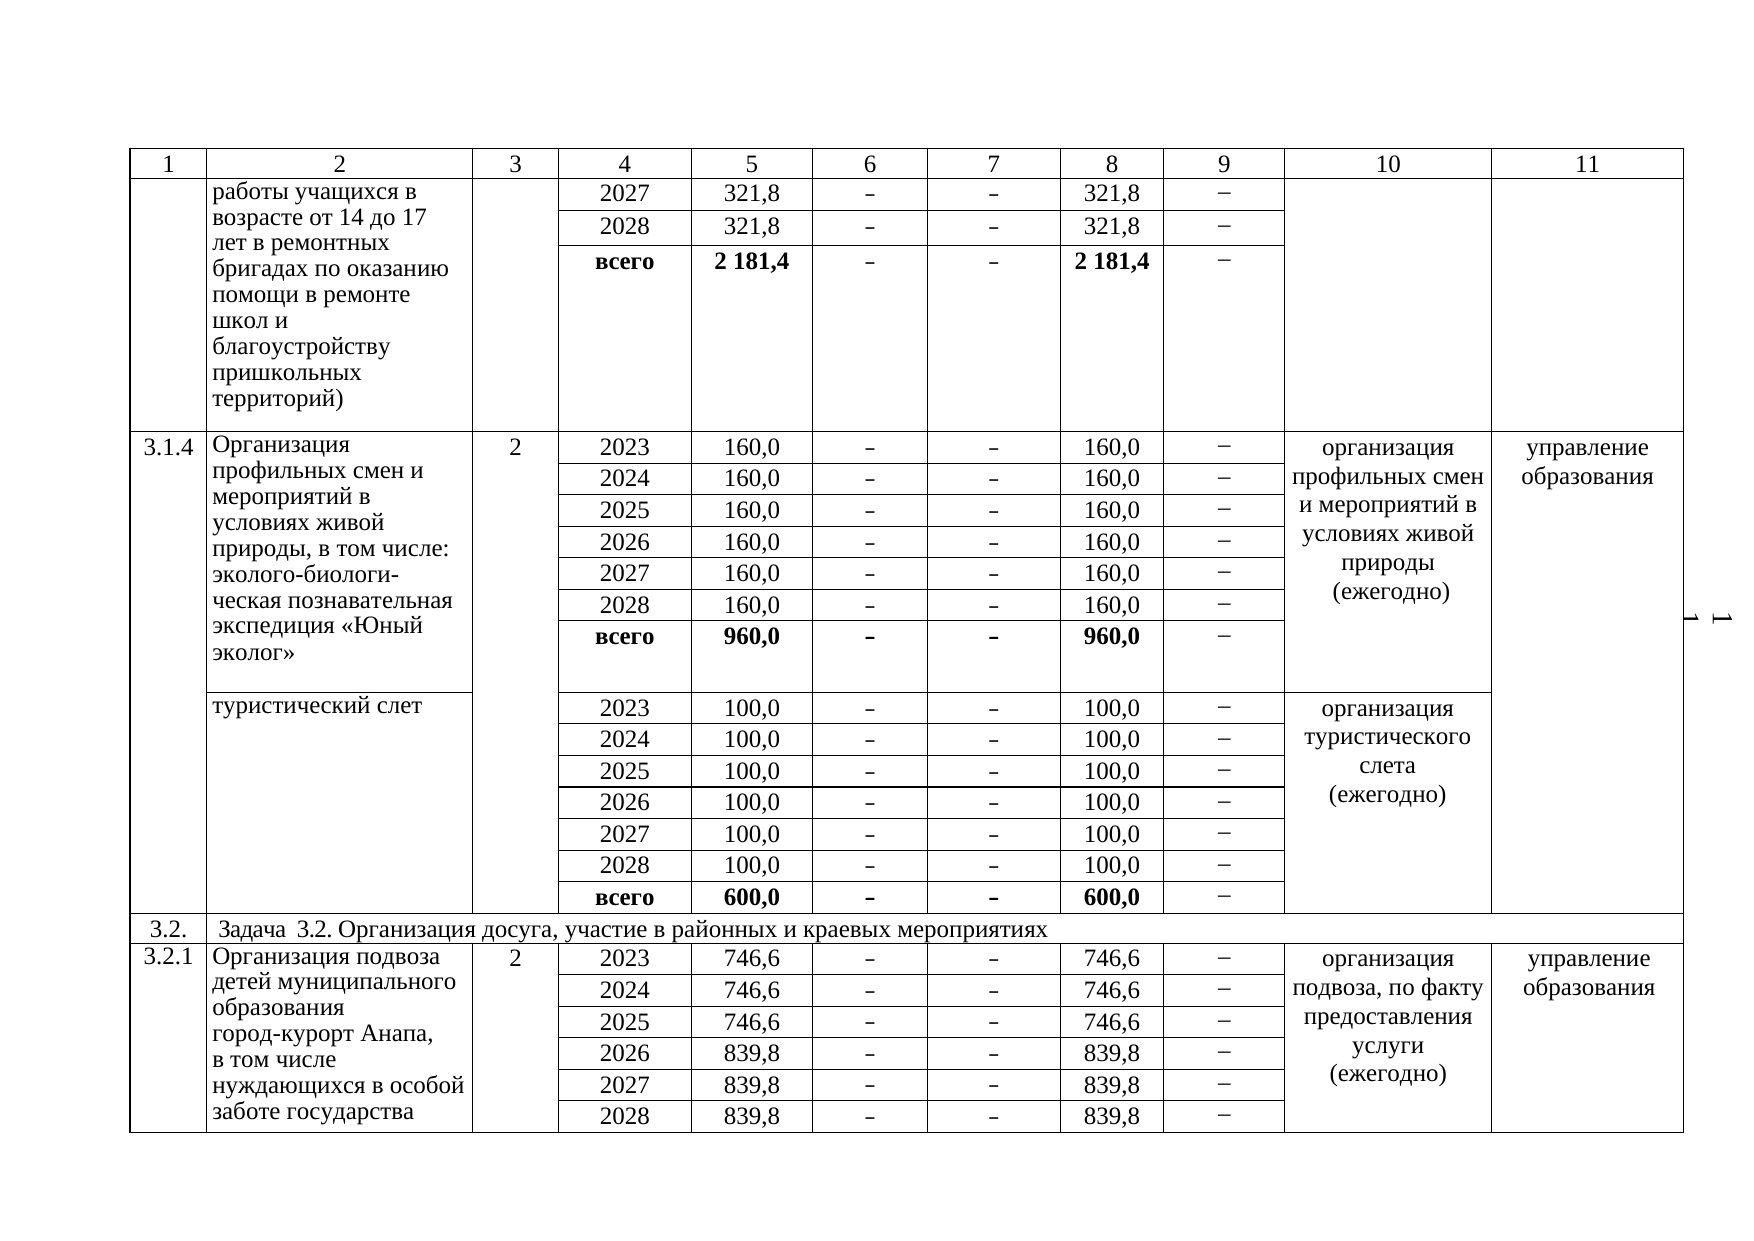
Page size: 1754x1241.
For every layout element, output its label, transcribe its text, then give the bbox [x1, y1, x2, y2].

table_cell 2026 [559, 788, 691, 818]
table_cell 3.2. [131, 914, 206, 942]
table_cell 321,8 [692, 179, 812, 210]
table_cell – [1164, 724, 1284, 755]
table_cell 2026 [559, 1038, 691, 1069]
table_cell организация подвоза, по факту предоставления услуги (ежегодно) [1285, 944, 1491, 1132]
table_cell организация профильных смен и мероприятий в условиях живой природы (ежегодно) [1285, 432, 1491, 692]
table_cell 321,8 [1061, 179, 1163, 210]
table_cell 100,0 [692, 788, 812, 818]
table_cell 746,6 [692, 1007, 812, 1037]
table_cell 2024 [559, 975, 691, 1006]
table_cell 2 181,4 [1061, 246, 1163, 431]
table_cell 2026 [559, 527, 691, 557]
table_cell – [813, 211, 927, 245]
table_cell 746,6 [1061, 944, 1163, 974]
table_cell 746,6 [692, 944, 812, 974]
table_cell 2 [473, 944, 558, 1132]
table_cell – [813, 179, 927, 210]
table_header 1 [131, 149, 206, 177]
table_header 4 [559, 149, 691, 177]
table_cell туристический слет [207, 693, 472, 913]
table_cell – [1164, 693, 1284, 723]
table_header 11 [1492, 149, 1683, 177]
table_cell – [928, 621, 1060, 692]
table_header 5 [692, 149, 812, 177]
table_cell – [1164, 788, 1284, 818]
table_cell 839,8 [692, 1101, 812, 1132]
table_cell 2025 [559, 1007, 691, 1037]
table_cell 100,0 [1061, 851, 1163, 881]
table_cell – [1164, 1007, 1284, 1037]
table_cell – [1164, 621, 1284, 692]
table_cell управление образования [1492, 432, 1683, 913]
table_cell 100,0 [692, 756, 812, 786]
table_header 9 [1164, 149, 1284, 177]
table_cell – [1164, 1038, 1284, 1069]
table_cell 600,0 [1061, 882, 1163, 913]
table_cell 746,6 [1061, 1007, 1163, 1037]
table_cell 100,0 [1061, 819, 1163, 849]
table_cell 960,0 [1061, 621, 1163, 692]
table_cell 321,8 [1061, 211, 1163, 245]
table_header 7 [928, 149, 1060, 177]
table_cell всего [559, 621, 691, 692]
table_cell – [928, 246, 1060, 431]
table_cell 839,8 [1061, 1070, 1163, 1100]
table_cell 100,0 [692, 851, 812, 881]
table_cell – [1164, 179, 1284, 210]
table_cell – [1164, 1101, 1284, 1132]
table_cell Задача 3.2. Организация досуга, участие в районных и краевых мероприятиях [207, 914, 1683, 942]
table_cell 160,0 [1061, 432, 1163, 462]
table_cell – [1164, 975, 1284, 1006]
table_cell – [1164, 819, 1284, 849]
table_cell – [1164, 211, 1284, 245]
table_cell всего [559, 246, 691, 431]
table_cell 2028 [559, 211, 691, 245]
table_cell – [928, 211, 1060, 245]
table_cell 2023 [559, 693, 691, 723]
table_cell – [1164, 944, 1284, 974]
table_cell – [1164, 882, 1284, 913]
table_cell 160,0 [1061, 558, 1163, 589]
table_cell 600,0 [692, 882, 812, 913]
table_cell – [813, 246, 927, 431]
table_header 8 [1061, 149, 1163, 177]
table_cell 160,0 [1061, 495, 1163, 526]
table_cell 2025 [559, 495, 691, 526]
table_cell 2 181,4 [692, 246, 812, 431]
table_cell 2027 [559, 179, 691, 210]
table_cell 160,0 [1061, 527, 1163, 557]
table_cell 160,0 [1061, 464, 1163, 494]
table_cell 160,0 [692, 464, 812, 494]
table_cell 839,8 [692, 1070, 812, 1100]
table_cell 100,0 [1061, 788, 1163, 818]
table_cell всего [559, 882, 691, 913]
table_cell 2025 [559, 756, 691, 786]
table_cell 160,0 [692, 590, 812, 620]
table_cell 746,6 [692, 975, 812, 1006]
table_cell 100,0 [692, 693, 812, 723]
table_cell 160,0 [692, 495, 812, 526]
table_cell 100,0 [1061, 693, 1163, 723]
table_cell 2024 [559, 724, 691, 755]
table_cell 746,6 [1061, 975, 1163, 1006]
table_cell 100,0 [692, 819, 812, 849]
table_cell 839,8 [692, 1038, 812, 1069]
table_cell 100,0 [1061, 756, 1163, 786]
table_cell – [1164, 527, 1284, 557]
table_cell управление образования [1492, 944, 1683, 1132]
table_cell 3.1.4 [131, 432, 206, 913]
table_cell 3.2.1 [131, 944, 206, 1132]
table_cell 160,0 [692, 527, 812, 557]
table_cell 2028 [559, 1101, 691, 1132]
table_cell 2027 [559, 558, 691, 589]
table_cell 2027 [559, 819, 691, 849]
table_cell 960,0 [692, 621, 812, 692]
table_cell – [1164, 464, 1284, 494]
table_cell 839,8 [1061, 1038, 1163, 1069]
table_cell 2028 [559, 590, 691, 620]
table_cell 2028 [559, 851, 691, 881]
table_cell 100,0 [692, 724, 812, 755]
table_cell – [928, 179, 1060, 210]
table_cell – [1164, 558, 1284, 589]
table_cell 160,0 [692, 432, 812, 462]
table_header 3 [473, 149, 558, 177]
table_header 6 [813, 149, 927, 177]
table_cell 2 [473, 432, 558, 913]
table_cell 2024 [559, 464, 691, 494]
table_header 2 [207, 149, 472, 177]
table_cell 160,0 [692, 558, 812, 589]
table_cell Организация профильных смен и мероприятий в условиях живой природы, в том числе: эколого-биологи-ческая познавательная экспедиция «Юный эколог» [207, 432, 472, 692]
table_cell – [813, 621, 927, 692]
table_cell организация туристического слета (ежегодно) [1285, 693, 1491, 913]
table_cell – [1164, 246, 1284, 431]
table_cell – [1164, 1070, 1284, 1100]
table_cell 2023 [559, 944, 691, 974]
table_cell 321,8 [692, 211, 812, 245]
table_header 10 [1285, 149, 1491, 177]
table_cell 2023 [559, 432, 691, 462]
table_cell 100,0 [1061, 724, 1163, 755]
table_cell 160,0 [1061, 590, 1163, 620]
table_cell – [1164, 756, 1284, 786]
table_cell 2027 [559, 1070, 691, 1100]
table_cell – [1164, 851, 1284, 881]
table_cell Организация подвоза детей муниципального образования город-курорт Анапа, в том числе нуждающихся в особой заботе государства (дети из семей, находящихся в трудной жизненной ситуации, дети-сироты, дети-инвалиды и дети, оставшиеся без попечения родителей), в детские оздоровительные лагеря, к морю, к месту проведения муниципальных и краевых мероприятий и обратно, а также страхования их жизни и здоровья в пути следования [207, 944, 472, 1132]
table_cell – [1164, 590, 1284, 620]
table_cell – [1164, 495, 1284, 526]
table_cell – [1164, 432, 1284, 462]
table_cell 839,8 [1061, 1101, 1163, 1132]
